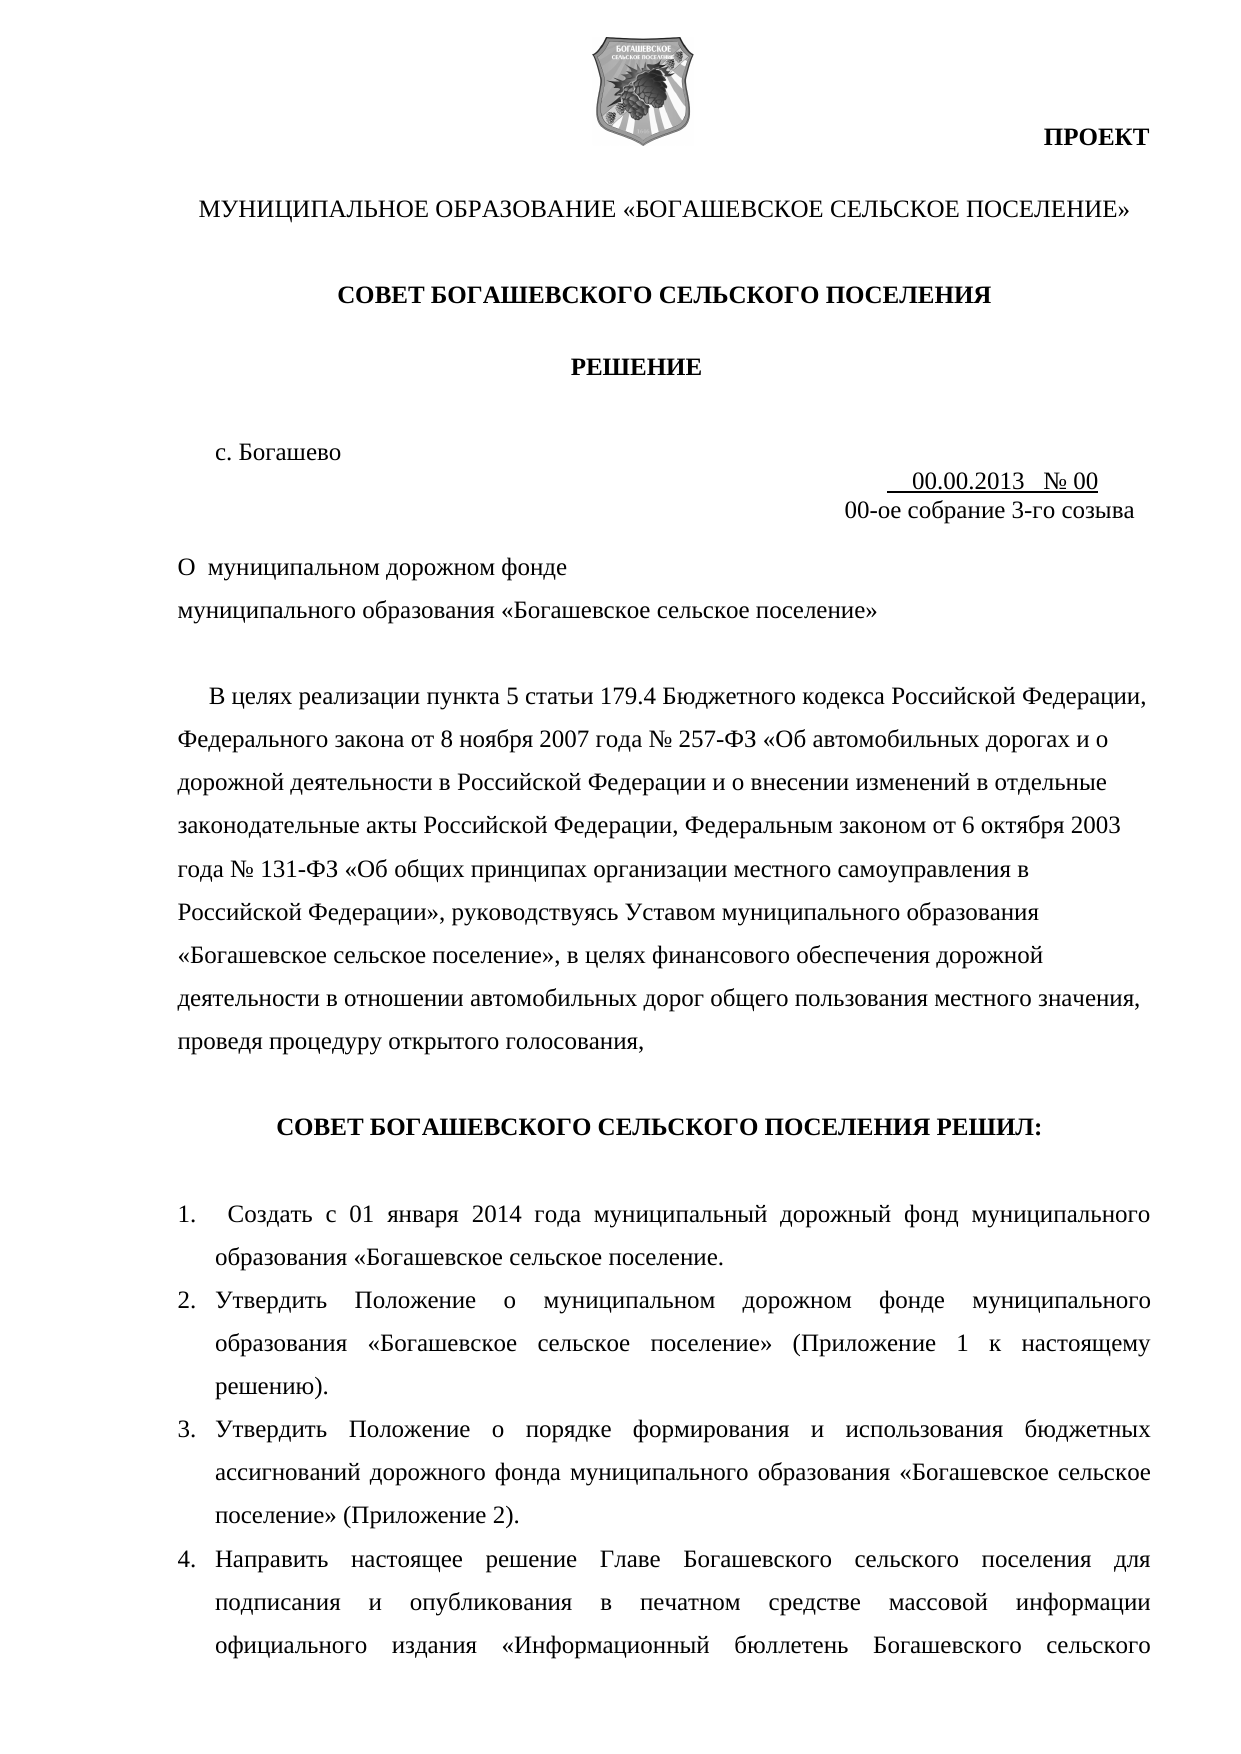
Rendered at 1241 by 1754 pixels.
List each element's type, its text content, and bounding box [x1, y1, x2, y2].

text В целях реализации пункта 5 статьи 179.4 Бюджетного кодекса Российской Федерации, Федерального закона от 8 ноября 2007 года № 257-ФЗ «Об автомобильных дорогах и о дорожной деятельности в Российской Федерации и о внесении изменений в отдельные законодательные акты Российской Федерации, Федеральным законом от 6 октября 2003 года № 131-ФЗ «Об общих принципах организации местного самоуправления в Российской Федерации», руководствуясь Уставом муниципального образования «Богашевское сельское поселение», в целях финансового обеспечения дорожной деятельности в отношении автомобильных дорог общего пользования местного значения, проведя процедуру открытого голосования, [177, 681, 1152, 1055]
list Утвердить Положение о порядке формирования и использования бюджетных ассигнований дорожного фонда муниципального образования «Богашевское сельское поселение» (Приложение 2). [177, 1414, 1152, 1529]
text 00-ое собрание 3-го созыва [177, 495, 1152, 524]
text муниципального образования «Богашевское сельское поселение» [177, 596, 1152, 624]
list Создать с 01 января 2014 года муниципальный дорожный фонд муниципального образования «Богашевское сельское поселение. [177, 1199, 1152, 1271]
text ПРОЕКТ [177, 37, 1152, 151]
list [177, 1544, 1152, 1659]
text 00.00.2013 № 00 [177, 466, 1152, 495]
text с. Богашево [177, 437, 1152, 466]
text О муниципальном дорожном фонде [177, 552, 590, 581]
text РЕШЕНИЕ [121, 352, 1152, 381]
text МУНИЦИПАЛЬНОЕ ОБРАЗОВАНИЕ «БОГАШЕВСКОЕ СЕЛЬСКОЕ ПОСЕЛЕНИЕ» [177, 194, 1152, 223]
text СОВЕТ БОГАШЕВСКОГО СЕЛЬСКОГО ПОСЕЛЕНИЯ РЕШИЛ: [121, 1112, 1152, 1141]
list Утвердить Положение о муниципальном дорожном фонде муниципального образования «Богашевское сельское поселение» (Приложение 1 к настоящему решению). [177, 1285, 1152, 1400]
picture [592, 37, 694, 146]
text СОВЕТ БОГАШЕВСКОГО СЕЛЬСКОГО ПОСЕЛЕНИЯ [177, 280, 1152, 309]
